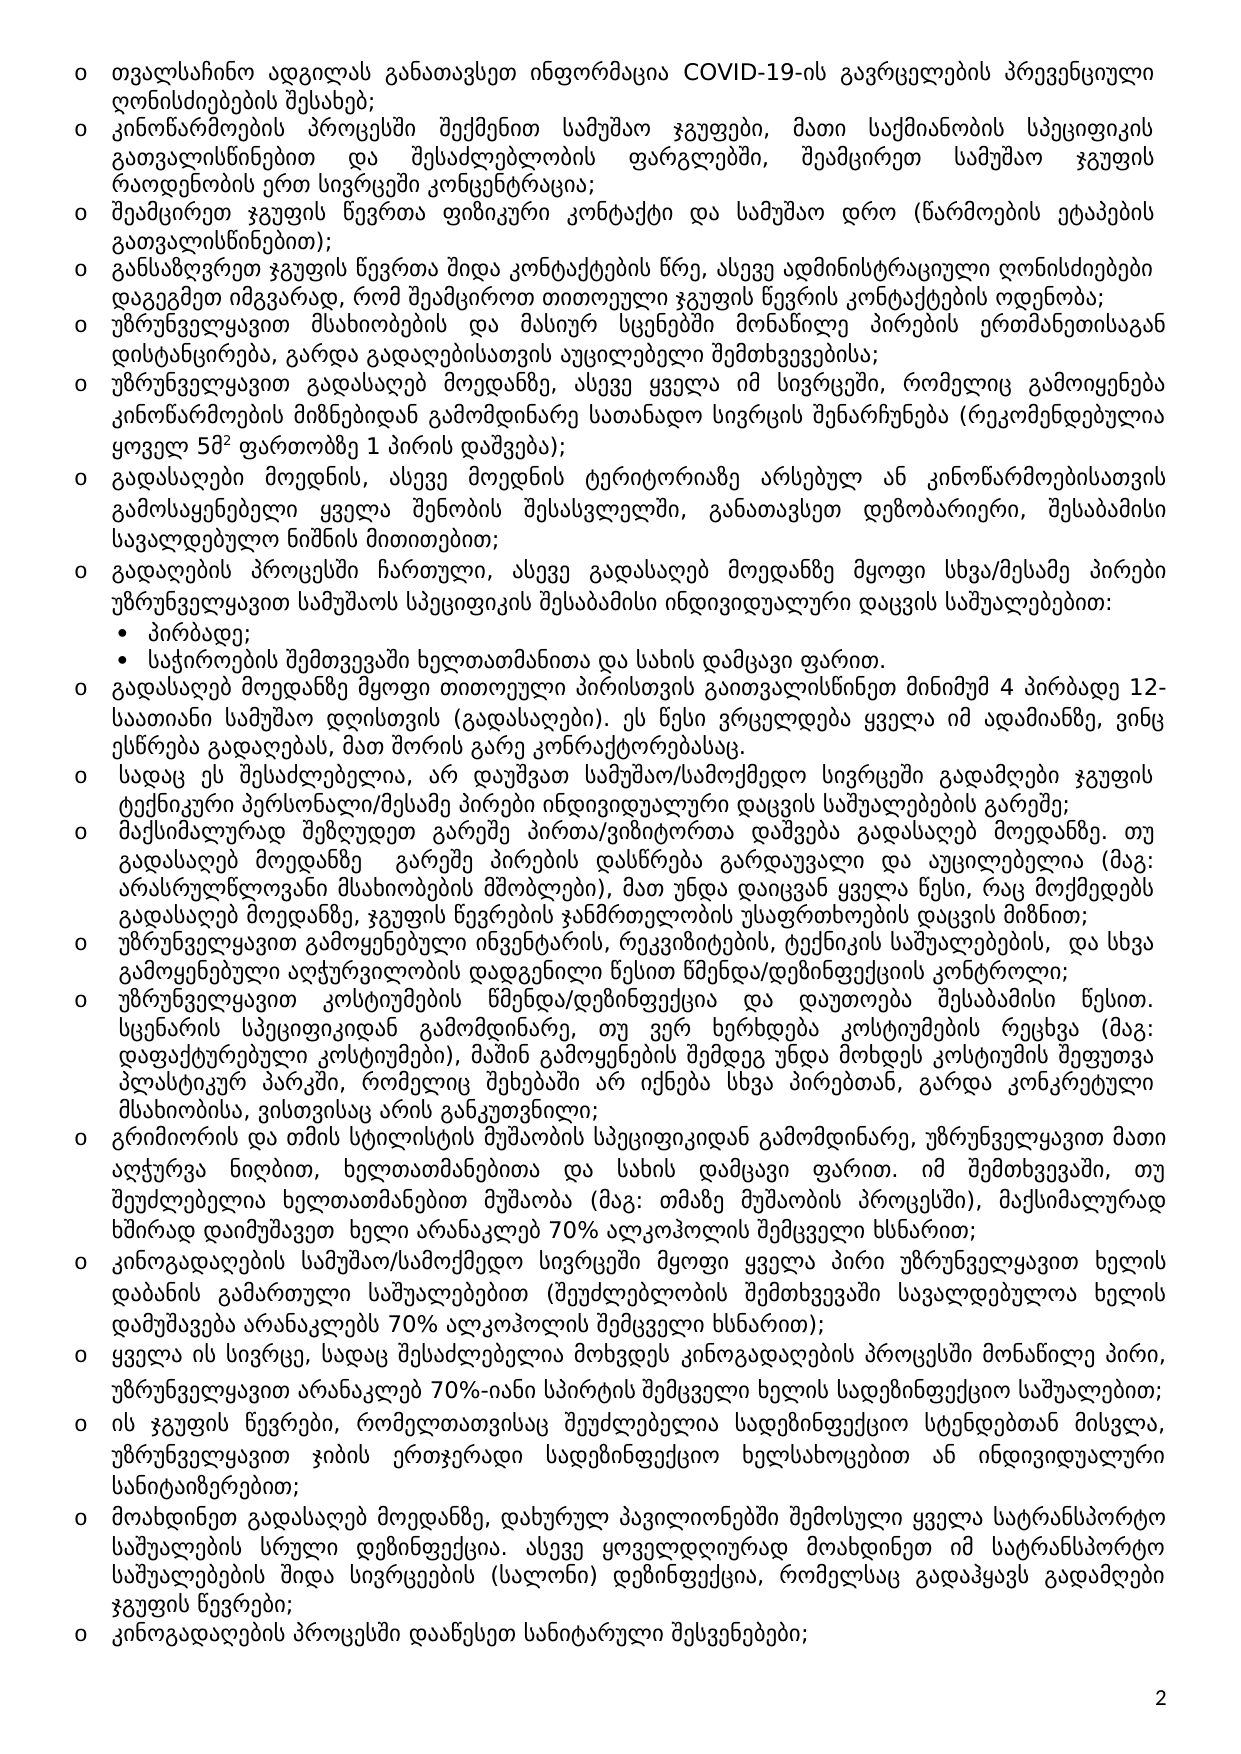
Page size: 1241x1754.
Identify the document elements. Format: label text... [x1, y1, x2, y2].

list გრიმიორის და თმის სტილისტის მუშაობის სპეციფიკიდან გამომდინარე, უზრუნველყავით მათი აღჭურვა ნიღბით, ხელთათმანებითა და სახის დამცავი ფარით. იმ შემთხვევაში, თუ შეუძლებელია ხელთათმანებით მუშაობა (მაგ: თმაზე მუშაობის პროცესში), მაქსიმალურად ხშირად დაიმუშავეთ ხელი არანაკლებ 70% ალკოჰოლის შემცველი ხსნარით; [74, 1124, 1167, 1244]
list კინოგადაღების სამუშაო/სამოქმედო სივრცეში მყოფი ყველა პირი უზრუნველყავით ხელის დაბანის გამართული საშუალებებით (შეუძლებლობის შემთხვევაში სავალდებულოა ხელის დამუშავება არანაკლებს 70% ალკოჰოლის შემცველი ხსნარით); [74, 1248, 1167, 1338]
list საჭიროების შემთვევაში ხელთათმანითა და სახის დამცავი ფარით. [118, 647, 1154, 674]
list სადაც ეს შესაძლებელია, არ დაუშვათ სამუშაო/სამოქმედო სივრცეში გადამღები ჯგუფის ტექნიკური პერსონალი/მესამე პირები ინდივიდუალური დაცვის საშუალებების გარეშე; [74, 762, 1154, 818]
list უზრუნველყავით გადასაღებ მოედანზე, ასევე ყველა იმ სივრცეში, რომელიც გამოიყენება კინოწარმოების მიზნებიდან გამომდინარე სათანადო სივრცის შენარჩუნება (რეკომენდებულია ყოველ 5მ2 ფართობზე 1 პირის დაშვება); [74, 370, 1167, 460]
list მოახდინეთ გადასაღებ მოედანზე, დახურულ პავილიონებში შემოსული ყველა სატრანსპორტო საშუალების სრული დეზინფექცია. ასევე ყოველდღიურად მოახდინეთ იმ სატრანსპორტო საშუალებების შიდა სივრცეების (სალონი) დეზინფექცია, რომელსაც გადაჰყავს გადამღები ჯგუფის წევრები; [74, 1504, 1167, 1618]
list პირბადე; [118, 620, 1154, 646]
list კინოწარმოების პროცესში შექმენით სამუშაო ჯგუფები, მათი საქმიანობის სპეციფიკის გათვალისწინებით და შესაძლებლობის ფარგლებში, შეამცირეთ სამუშაო ჯგუფის რაოდენობის ერთ სივრცეში კონცენტრაცია; [74, 115, 1154, 198]
list შეამცირეთ ჯგუფის წევრთა ფიზიკური კონტაქტი და სამუშაო დრო (წარმოების ეტაპების გათვალისწინებით); [74, 199, 1154, 254]
list უზრუნველყავით გამოყენებული ინვენტარის, რეკვიზიტების, ტექნიკის საშუალებების, და სხვა გამოყენებული აღჭურვილობის დადგენილი წესით წმენდა/დეზინფექციის კონტროლი; [74, 929, 1154, 985]
list უზრუნველყავით მსახიობების და მასიურ სცენებში მონაწილე პირების ერთმანეთისაგან დისტანცირება, გარდა გადაღებისათვის აუცილებელი შემთხვევებისა; [74, 311, 1167, 368]
list მაქსიმალურად შეზღუდეთ გარეშე პირთა/ვიზიტორთა დაშვება გადასაღებ მოედანზე. თუ გადასაღებ მოედანზე გარეშე პირების დასწრება გარდაუვალი და აუცილებელია (მაგ: არასრულწლოვანი მსახიობების მშობლები), მათ უნდა დაიცვან ყველა წესი, რაც მოქმედებს გადასაღებ მოედანზე, ჯგუფის წევრების ჯანმრთელობის უსაფრთხოების დაცვის მიზნით; [74, 818, 1154, 929]
list თვალსაჩინო ადგილას განათავსეთ ინფორმაცია COVID-19-ის გავრცელების პრევენციული ღონისძიებების შესახებ; [74, 59, 1154, 114]
list ის ჯგუფის წევრები, რომელთათვისაც შეუძლებელია სადეზინფექციო სტენდებთან მისვლა, უზრუნველყავით ჯიბის ერთჯერადი სადეზინფექციო ხელსახოცებით ან ინდივიდუალური სანიტაიზერებით; [74, 1410, 1167, 1500]
list გადასაღებ მოედანზე მყოფი თითოეული პირისთვის გაითვალისწინეთ მინიმუმ 4 პირბადე 12- საათიანი სამუშაო დღისთვის (გადასაღები). ეს წესი ვრცელდება ყველა იმ ადამიანზე, ვინც ესწრება გადაღებას, მათ შორის გარე კონრაქტორებასაც. [74, 674, 1167, 760]
list გადასაღები მოედნის, ასევე მოედნის ტერიტორიაზე არსებულ ან კინოწარმოებისათვის გამოსაყენებელი ყველა შენობის შესასვლელში, განათავსეთ დეზობარიერი, შესაბამისი სავალდებულო ნიშნის მითითებით; [74, 464, 1167, 553]
list უზრუნველყავით კოსტიუმების წმენდა/დეზინფექცია და დაუთოება შესაბამისი წესით. სცენარის სპეციფიკიდან გამომდინარე, თუ ვერ ხერხდება კოსტიუმების რეცხვა (მაგ: დაფაქტურებული კოსტიუმები), მაშინ გამოყენების შემდეგ უნდა მოხდეს კოსტიუმის შეფუთვა პლასტიკურ პარკში, რომელიც შეხებაში არ იქნება სხვა პირებთან, გარდა კონკრეტული მსახიობისა, ვისთვისაც არის განკუთვნილი; [74, 986, 1154, 1123]
list კინოგადაღების პროცესში დააწესეთ სანიტარული შესვენებები; [74, 1620, 1167, 1648]
list გადაღების პროცესში ჩართული, ასევე გადასაღებ მოედანზე მყოფი სხვა/მესამე პირები უზრუნველყავით სამუშაოს სპეციფიკის შესაბამისი ინდივიდუალური დაცვის საშუალებებით: [74, 557, 1167, 616]
list განსაზღვრეთ ჯგუფის წევრთა შიდა კონტაქტების წრე, ასევე ადმინისტრაციული ღონისძიებები დაგეგმეთ იმგვარად, რომ შეამციროთ თითოეული ჯგუფის წევრის კონტაქტების ოდენობა; [74, 255, 1154, 311]
list ყველა ის სივრცე, სადაც შესაძლებელია მოხვდეს კინოგადაღების პროცესში მონაწილე პირი, უზრუნველყავით არანაკლებ 70%-იანი სპირტის შემცველი ხელის სადეზინფექციო საშუალებით; [74, 1342, 1167, 1406]
